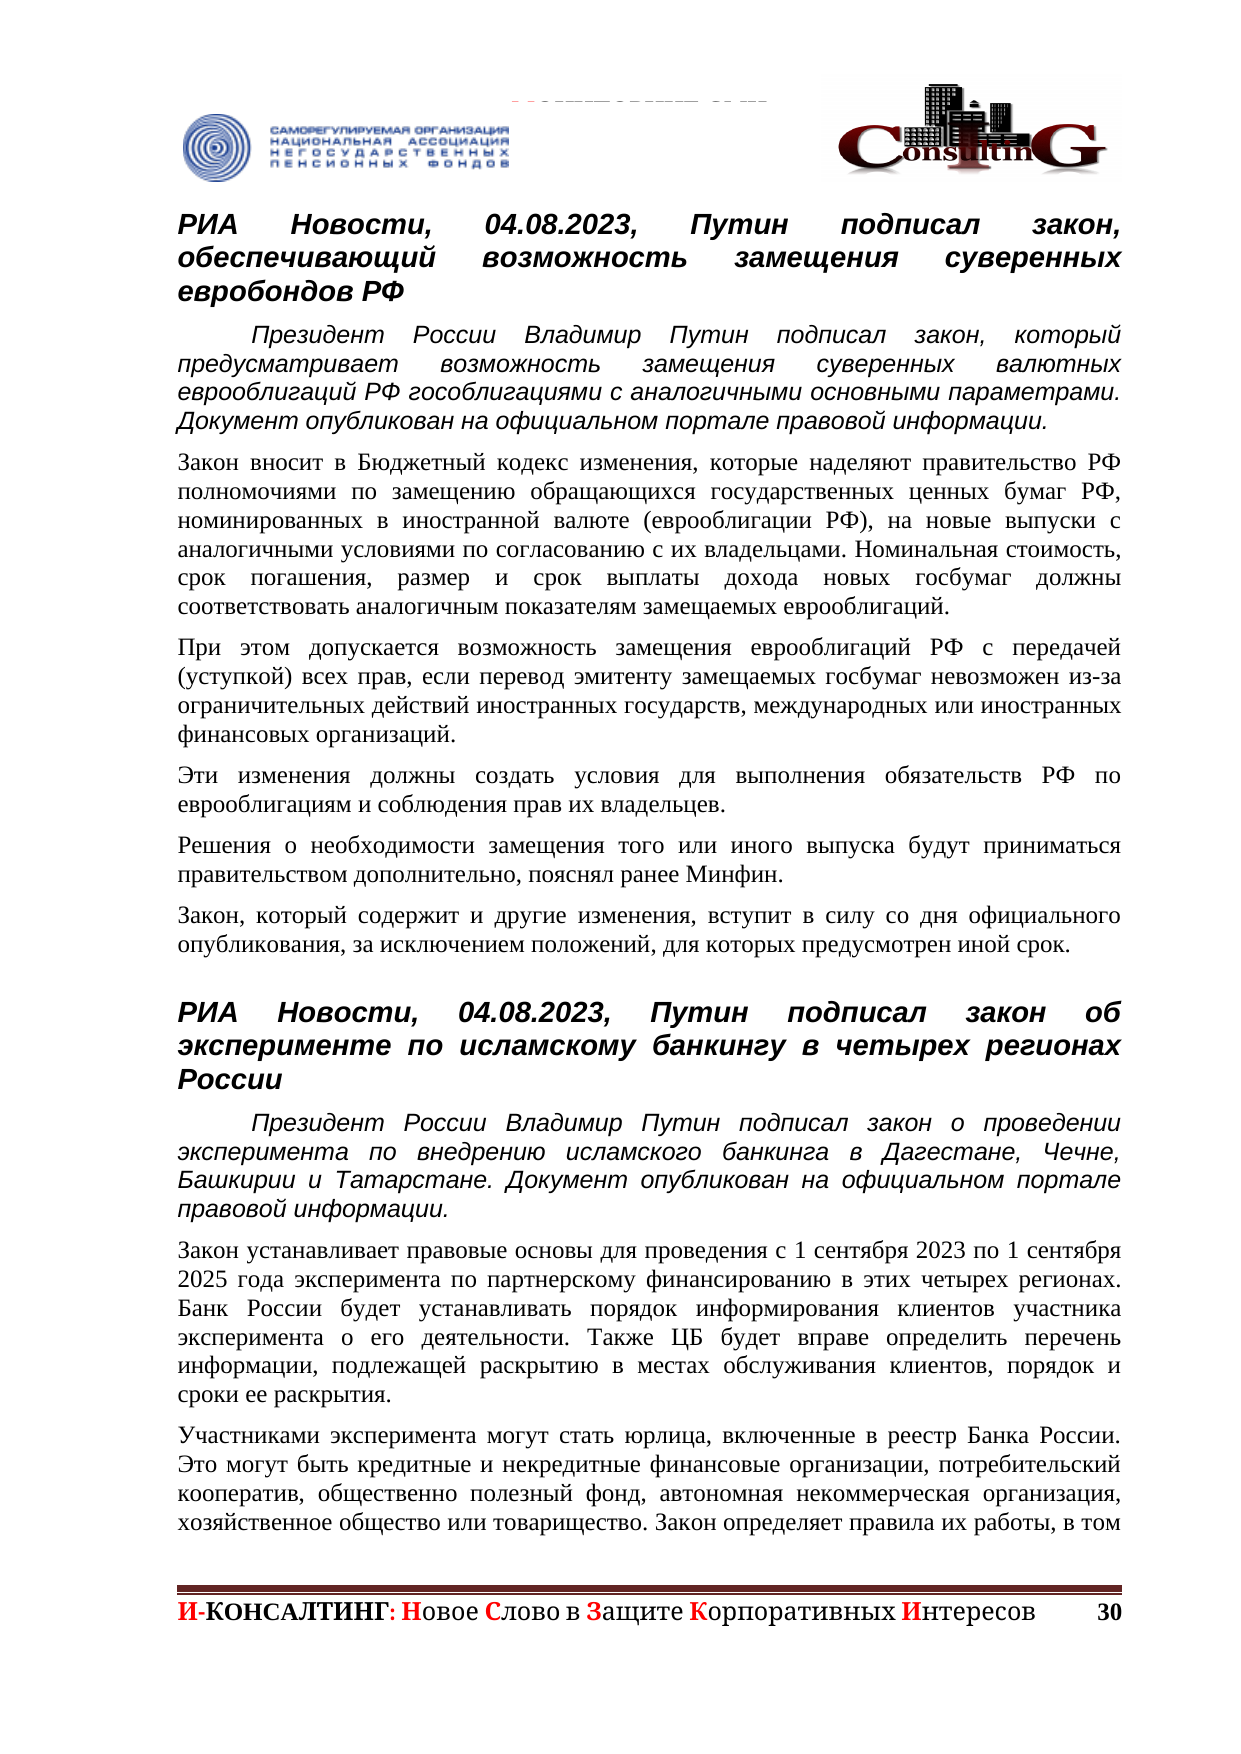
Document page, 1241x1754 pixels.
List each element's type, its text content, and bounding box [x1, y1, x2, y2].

text Закон, который содержит и другие изменения, вступит в силу со дня официального опубликования, за исключением положений, для которых предусмотрен иной срок. [177, 900, 1122, 957]
subtitle РИА Новости, 04.08.2023, Путин подписал закон, обеспечивающий возможность замещения суверенных евробондов РФ [177, 207, 1122, 307]
text Закон вносит в Бюджетный кодекс изменения, которые наделяют правительство РФ полномочиями по замещению обращающихся государственных ценных бумаг РФ, номинированных в иностранной валюте (еврооблигации РФ), на новые выпуски с аналогичными условиями по согласованию с их владельцами. Номинальная стоимость, срок погашения, размер и срок выплаты дохода новых госбумаг должны соответствовать аналогичным показателям замещаемых еврооблигаций. [177, 447, 1122, 620]
subtitle Президент России Владимир Путин подписал закон о проведении эксперимента по внедрению исламского банкинга в Дагестане, Чечне, Башкирии и Татарстане. Документ опубликован на официальном портале правовой информации. [177, 1108, 1122, 1223]
text При этом допускается возможность замещения еврооблигаций РФ с передачей (уступкой) всех прав, если перевод эмитенту замещаемых госбумаг невозможен из-за ограничительных действий иностранных государств, международных или иностранных финансовых организаций. [177, 632, 1122, 747]
subtitle Президент России Владимир Путин подписал закон, который предусматривает возможность замещения суверенных валютных еврооблигаций РФ гособлигациями с аналогичными основными параметрами. Документ опубликован на официальном портале правовой информации. [177, 320, 1122, 435]
picture [821, 73, 1122, 182]
subtitle РИА Новости, 04.08.2023, Путин подписал закон об эксперименте по исламскому банкингу в четырех регионах России [177, 995, 1122, 1096]
picture [183, 114, 509, 182]
text Закон устанавливает правовые основы для проведения с 1 сентября 2023 по 1 сентября 2025 года эксперимента по партнерскому финансированию в этих четырех регионах. Банк России будет устанавливать порядок информирования клиентов участника эксперимента о его деятельности. Также ЦБ будет вправе определить перечень информации, подлежащей раскрытию в местах обслуживания клиентов, порядок и сроки ее раскрытия. [177, 1236, 1122, 1408]
text Эти изменения должны создать условия для выполнения обязательств РФ по еврооблигациям и соблюдения прав их владельцев. [177, 760, 1122, 817]
text Решения о необходимости замещения того или иного выпуска будут приниматься правительством дополнительно, пояснял ранее Минфин. [177, 830, 1122, 887]
